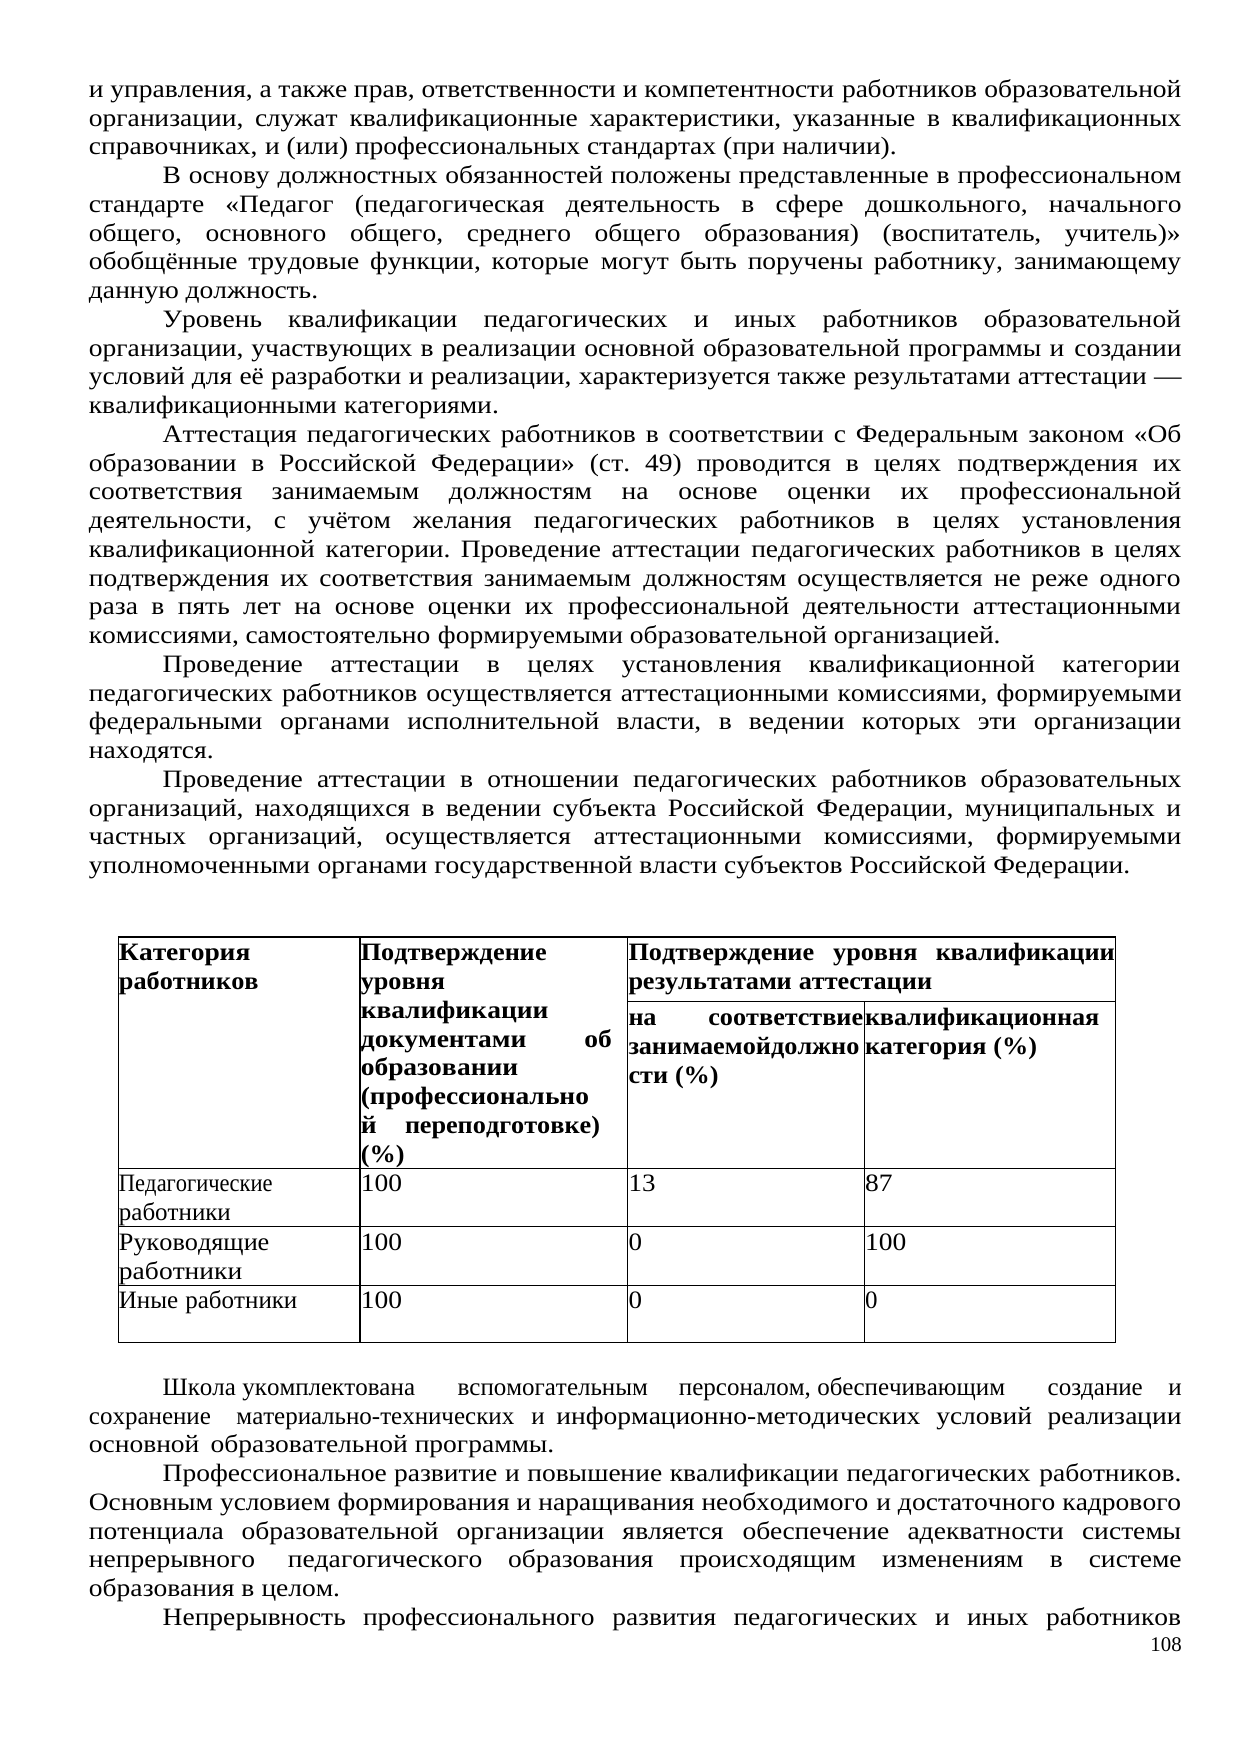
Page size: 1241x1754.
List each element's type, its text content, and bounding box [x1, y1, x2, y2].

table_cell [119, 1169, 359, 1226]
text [89, 1602, 1181, 1631]
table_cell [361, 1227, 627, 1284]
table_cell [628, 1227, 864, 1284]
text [89, 74, 1181, 160]
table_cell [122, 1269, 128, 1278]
text Профессиональное развитие и повышение квалификации педагогических работников. Основным условием формирования и наращивания необходимого и достаточного кадрового потенциала образовательной организации является обеспечение адекватности системы непрерывного педагогического образования происходящим изменениям в системе образования в целом. [89, 1458, 1181, 1602]
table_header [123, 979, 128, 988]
text Аттестация педагогических работников в соответствии с Федеральным законом «Об образовании в Российской Федерации» (ст. 49) проводится в целях подтверждения их соответствия занимаемым должностям на основе оценки их профессиональной деятельности, с учётом желания педагогических работников в целях установления квалификационной категории. Проведение аттестации педагогических работников в целях подтверждения их соответствия занимаемым должностям осуществляется не реже одного раза в пять лет на основе оценки их профессиональной деятельности аттестационными комиссиями, самостоятельно формируемыми образовательной организацией. [89, 419, 1181, 649]
text Уровень квалификации педагогических и иных работников образовательной организации, участвующих в реализации основной образовательной программы и создании условий для её разработки и реализации, характеризуется также результатами аттестации — квалификационными категориями. [89, 304, 1181, 419]
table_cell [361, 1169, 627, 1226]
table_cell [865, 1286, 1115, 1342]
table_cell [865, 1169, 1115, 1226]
text Школа укомплектована вспомогательным персоналом, обеспечивающим создание и сохранение материально-технических и информационно-методических условий реализации основной образовательной программы. [89, 1372, 1181, 1458]
text Проведение аттестации в отношении педагогических работников образовательных организаций, находящихся в ведении субъекта Российской Федерации, муниципальных и частных организаций, осуществляется аттестационными комиссиями, формируемыми уполномоченными органами государственной власти субъектов Российской Федерации. [89, 764, 1181, 879]
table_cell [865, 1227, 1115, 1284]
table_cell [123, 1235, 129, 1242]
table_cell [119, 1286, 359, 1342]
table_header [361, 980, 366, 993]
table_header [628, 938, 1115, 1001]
text В основу должностных обязанностей положены представленные в профессиональном стандарте «Педагог (педагогическая деятельность в сфере дошкольного, начального общего, основного общего, среднего общего образования) (воспитатель, учитель)» обобщённые трудовые функции, которые могут быть поручены работнику, занимающему данную должность. [89, 160, 1181, 304]
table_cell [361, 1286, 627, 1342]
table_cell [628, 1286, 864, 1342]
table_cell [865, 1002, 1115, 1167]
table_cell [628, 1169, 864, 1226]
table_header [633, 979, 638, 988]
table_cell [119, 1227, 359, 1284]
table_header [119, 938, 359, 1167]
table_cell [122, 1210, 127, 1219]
text Проведение аттестации в целях установления квалификационной категории педагогических работников осуществляется аттестационными комиссиями, формируемыми федеральными органами исполнительной власти, в ведении которых эти организации находятся. [89, 649, 1181, 764]
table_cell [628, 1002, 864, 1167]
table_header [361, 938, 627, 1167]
